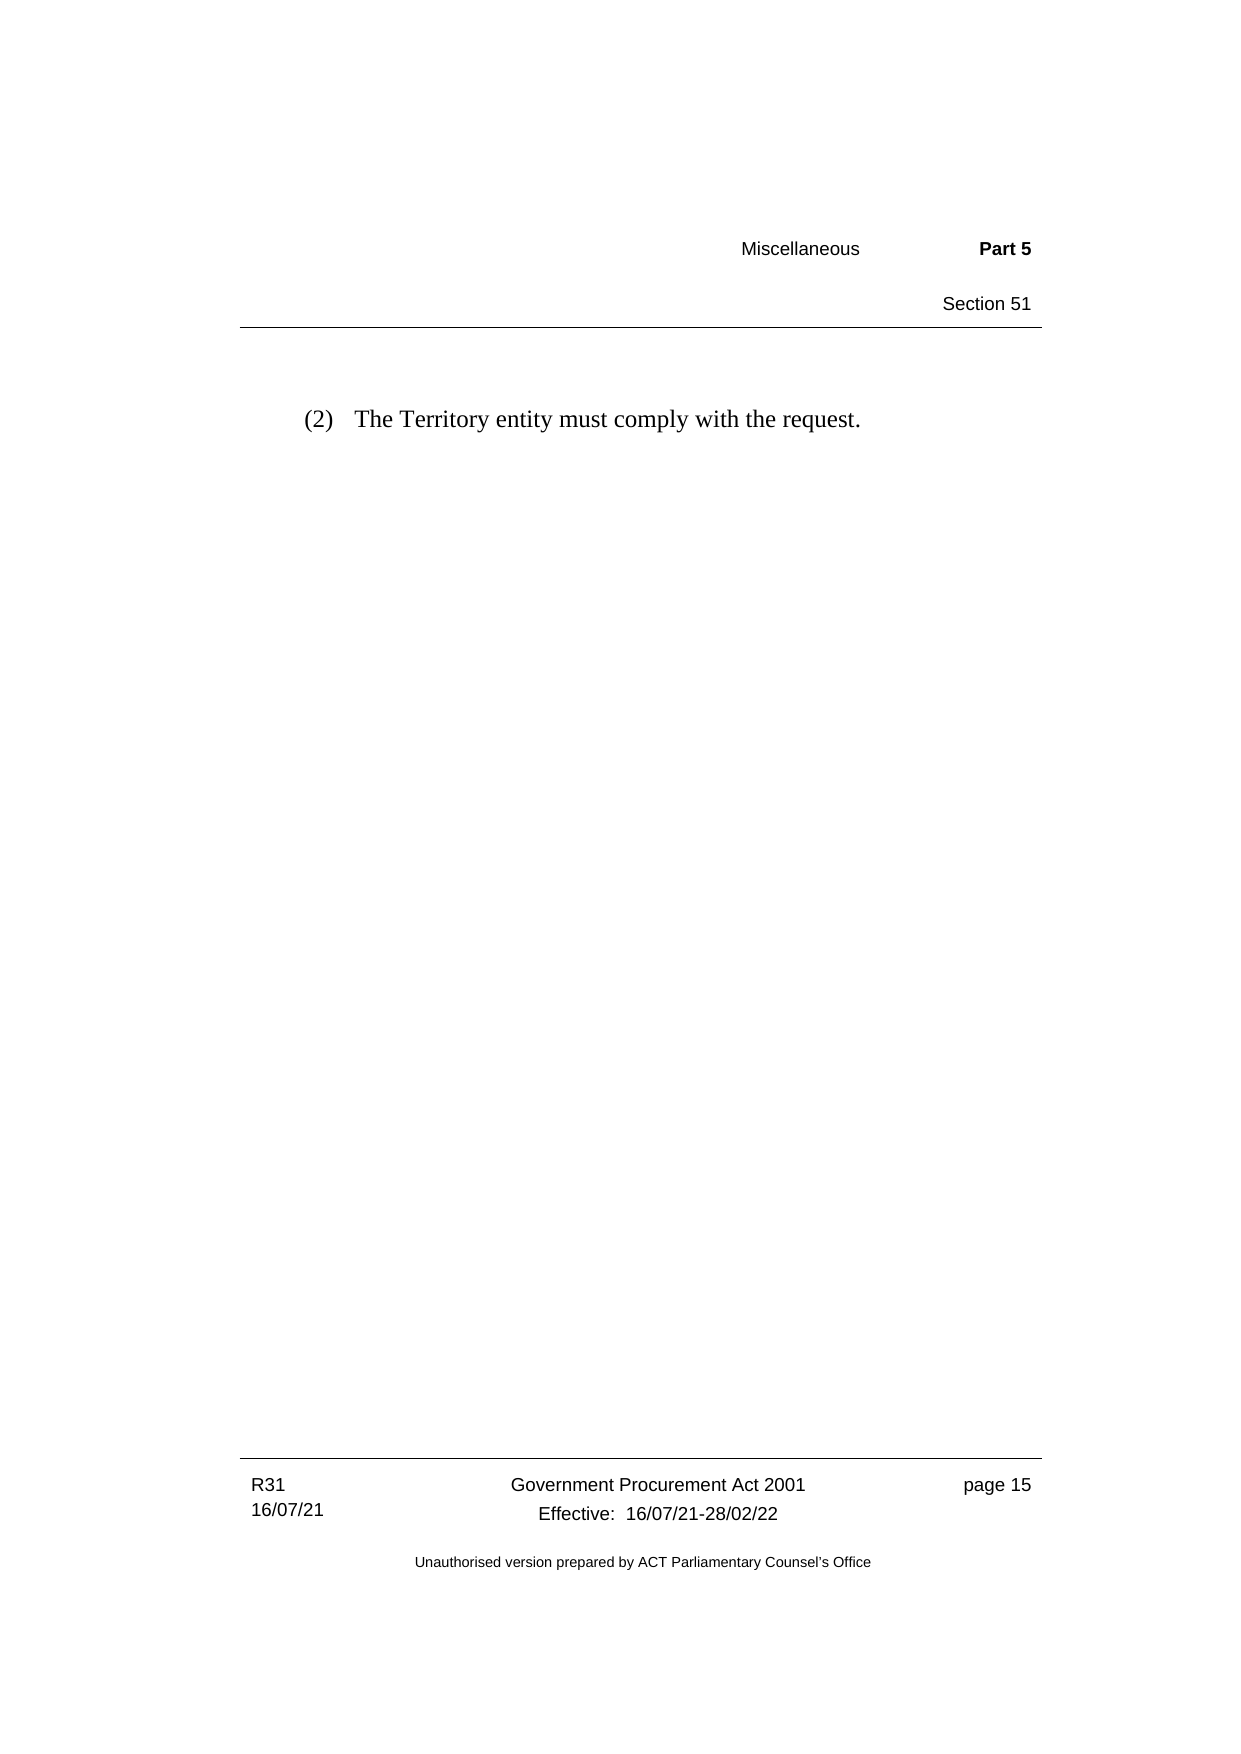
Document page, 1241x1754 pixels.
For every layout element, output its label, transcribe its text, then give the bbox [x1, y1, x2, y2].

text (2) The Territory entity must comply with the request. [239, 404, 1042, 433]
